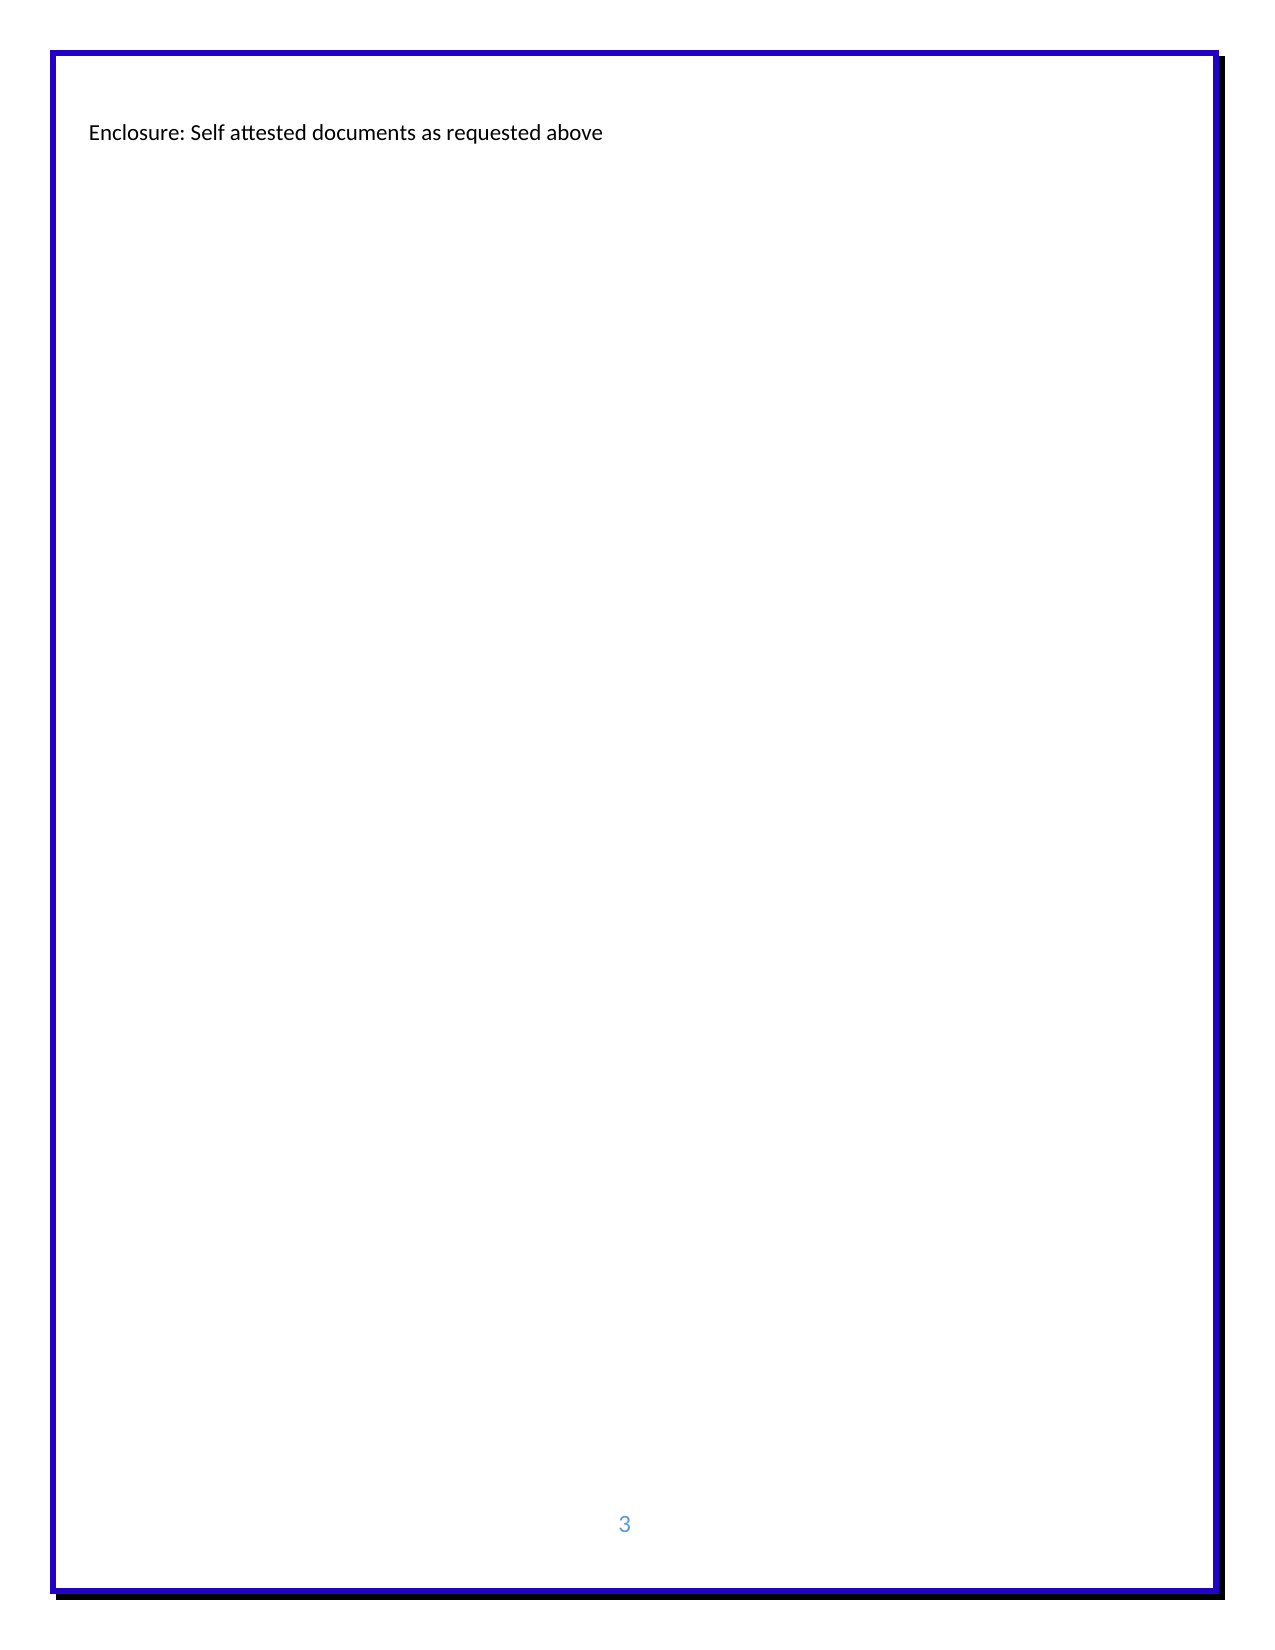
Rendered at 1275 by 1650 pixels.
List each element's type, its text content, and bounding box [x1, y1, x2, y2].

list Enclosure: Self attested documents as requested above [89, 118, 1160, 146]
